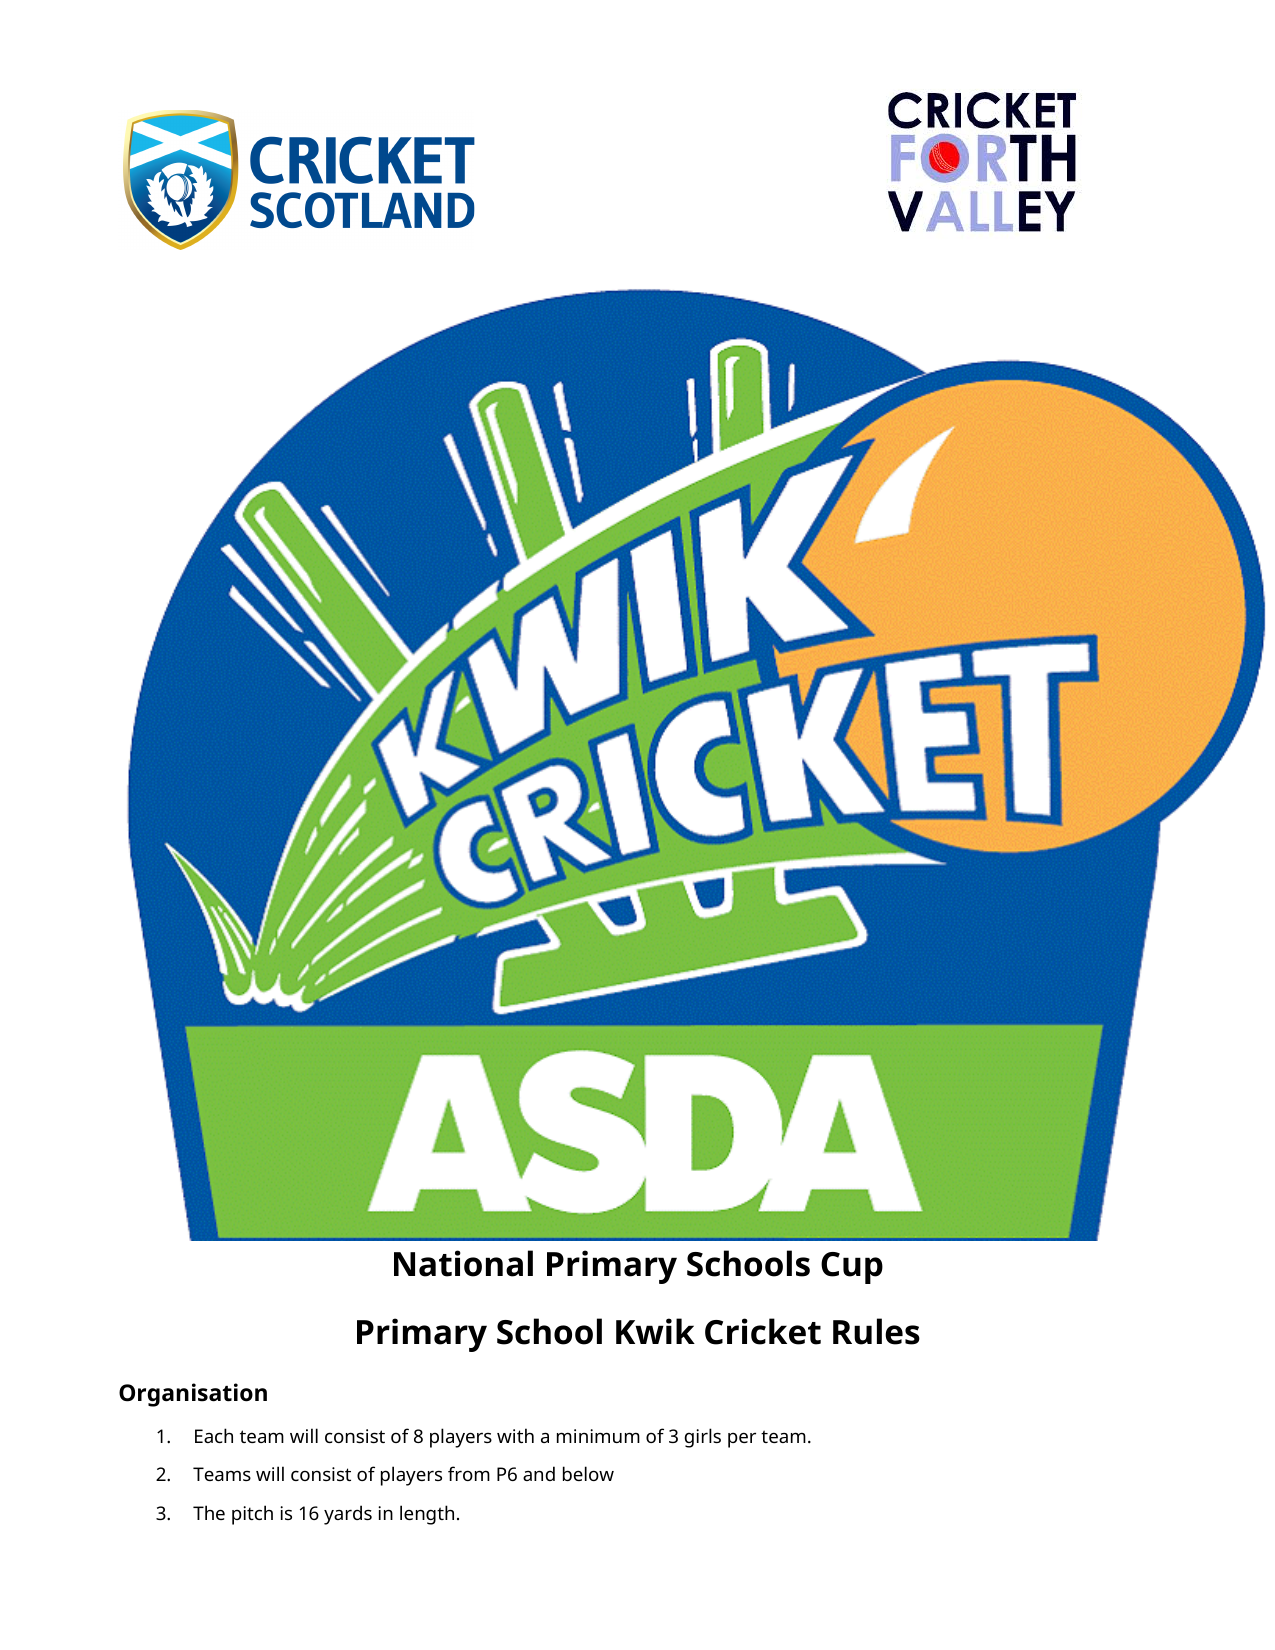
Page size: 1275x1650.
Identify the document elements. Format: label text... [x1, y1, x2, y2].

list Each team will consist of 8 players with a minimum of 3 girls per team. [156, 1423, 1157, 1449]
list Teams will consist of players from P6 and below [156, 1462, 1157, 1487]
picture [118, 278, 1273, 1241]
picture [855, 73, 1108, 250]
list The pitch is 16 yards in length. [156, 1500, 1157, 1525]
picture [118, 110, 475, 250]
text Organisation [118, 1377, 1157, 1408]
text Primary School Kwik Cricket Rules [118, 1308, 1157, 1354]
text National Primary Schools Cup [118, 1241, 1157, 1286]
